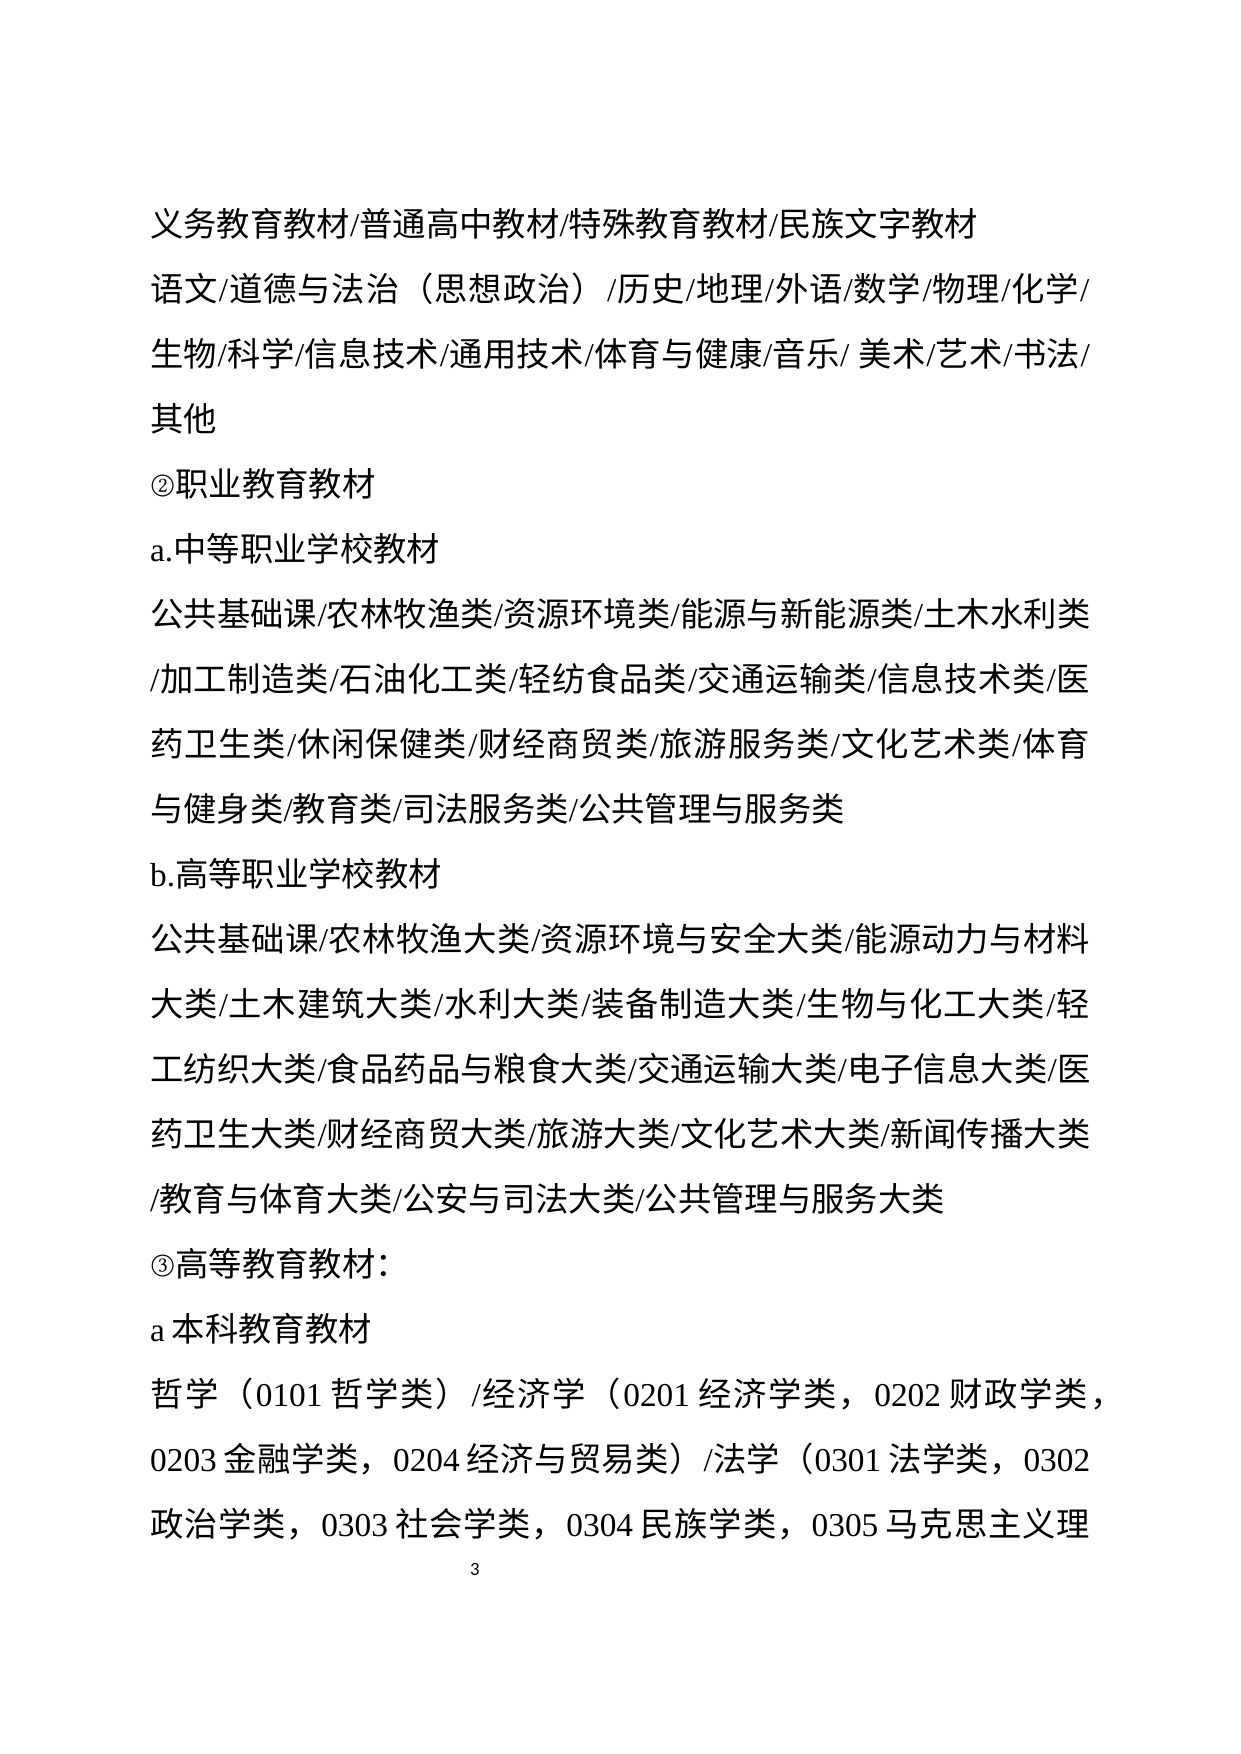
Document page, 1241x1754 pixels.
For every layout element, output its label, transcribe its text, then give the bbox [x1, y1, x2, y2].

text ②职业教育教材 [150, 449, 1090, 514]
text 公共基础课/农林牧渔大类/资源环境与安全大类/能源动力与材料大类/土木建筑大类/水利大类/装备制造大类/生物与化工大类/轻工纺织大类/食品药品与粮食大类/交通运输大类/电子信息大类/医药卫生大类/财经商贸大类/旅游大类/文化艺术大类/新闻传播大类/教育与体育大类/公安与司法大类/公共管理与服务大类 [150, 904, 1090, 1229]
text a.中等职业学校教材 [150, 514, 1090, 579]
text 语文/道德与法治（思想政治）/历史/地理/外语/数学/物理/化学/生物/科学/信息技术/通用技术/体育与健康/音乐/ 美术/艺术/书法/其他 [150, 254, 1090, 449]
text a本科教育教材 [150, 1294, 1090, 1359]
text 义务教育教材/普通高中教材/特殊教育教材/民族文字教材 [150, 189, 1090, 254]
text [150, 1359, 1090, 1554]
text 公共基础课/农林牧渔类/资源环境类/能源与新能源类/土木水利类/加工制造类/石油化工类/轻纺食品类/交通运输类/信息技术类/医药卫生类/休闲保健类/财经商贸类/旅游服务类/文化艺术类/体育与健身类/教育类/司法服务类/公共管理与服务类 [150, 579, 1090, 839]
text ③高等教育教材： [150, 1229, 1090, 1294]
text b.高等职业学校教材 [150, 839, 1090, 904]
